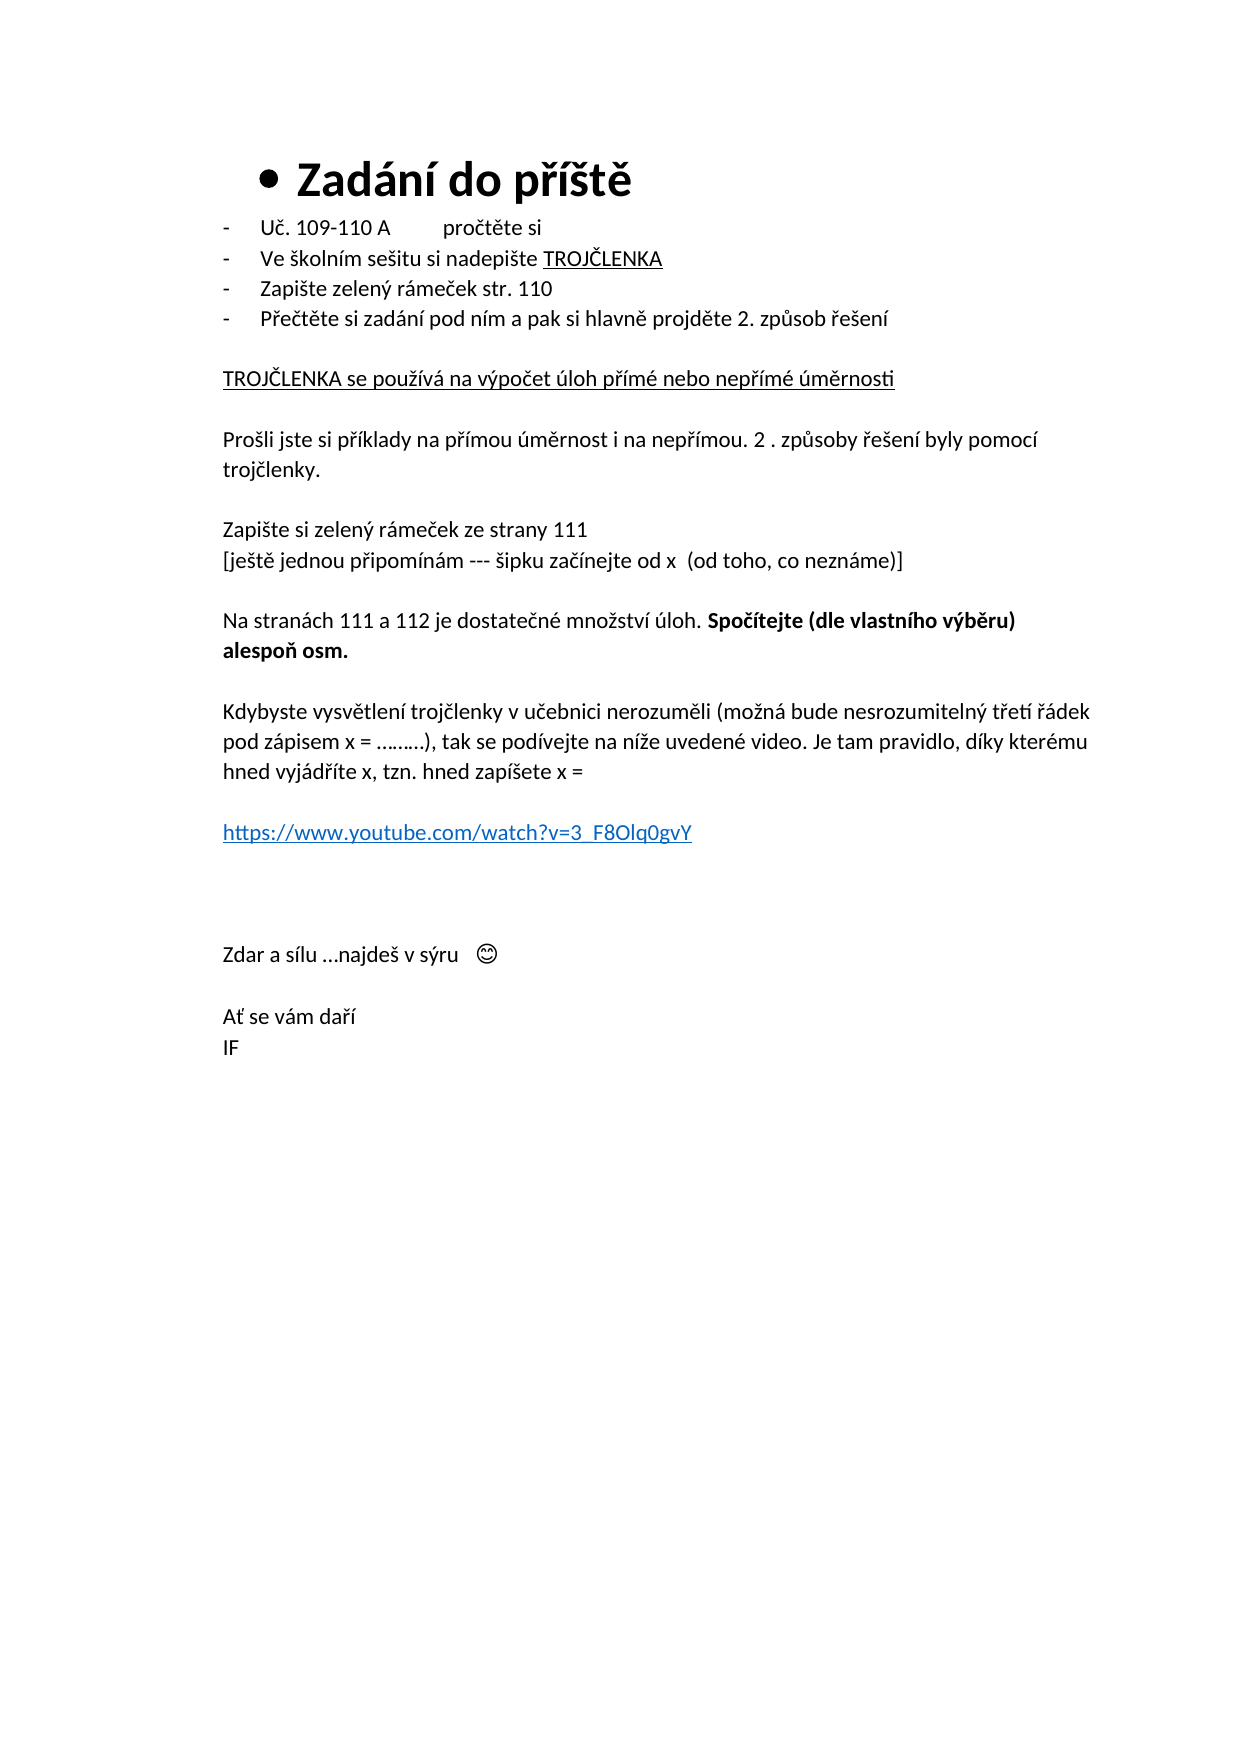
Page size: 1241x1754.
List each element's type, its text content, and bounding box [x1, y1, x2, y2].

list Zadání do příště [260, 148, 1093, 209]
list Uč. 109-110 A pročtěte si [223, 213, 1093, 241]
list Ať se vám daří [223, 1002, 1093, 1030]
list Na stranách 111 a 112 je dostatečné množství úloh. Spočítejte (dle vlastního výběru) alespoň osm. [223, 606, 1093, 664]
list Zapište zelený rámeček str. 110 [223, 274, 1093, 302]
list [ještě jednou připomínám --- šipku začínejte od x (od toho, co neznáme)] [223, 546, 1093, 574]
list Prošli jste si příklady na přímou úměrnost i na nepřímou. 2 . způsoby řešení byly pomocí trojčlenky. [223, 425, 1093, 483]
list https://www.youtube.com/watch?v=3_F8Olq0gvY [223, 818, 1093, 846]
list Kdybyste vysvětlení trojčlenky v učebnici nerozuměli (možná bude nesrozumitelný třetí řádek pod zápisem x = ………), tak se podívejte na níže uvedené video. Je tam pravidlo, díky kterému hned vyjádříte x, tzn. hned zapíšete x = [223, 697, 1093, 785]
list Zapište si zelený rámeček ze strany 111 [223, 516, 1093, 543]
list Zdar a sílu …najdeš v sýru [223, 938, 1093, 970]
list Přečtěte si zadání pod ním a pak si hlavně projděte 2. způsob řešení [223, 304, 1093, 332]
list Ve školním sešitu si nadepište TROJČLENKA [223, 244, 1093, 272]
list TROJČLENKA se používá na výpočet úloh přímé nebo nepřímé úměrnosti [223, 364, 1093, 392]
list IF [223, 1033, 1093, 1061]
